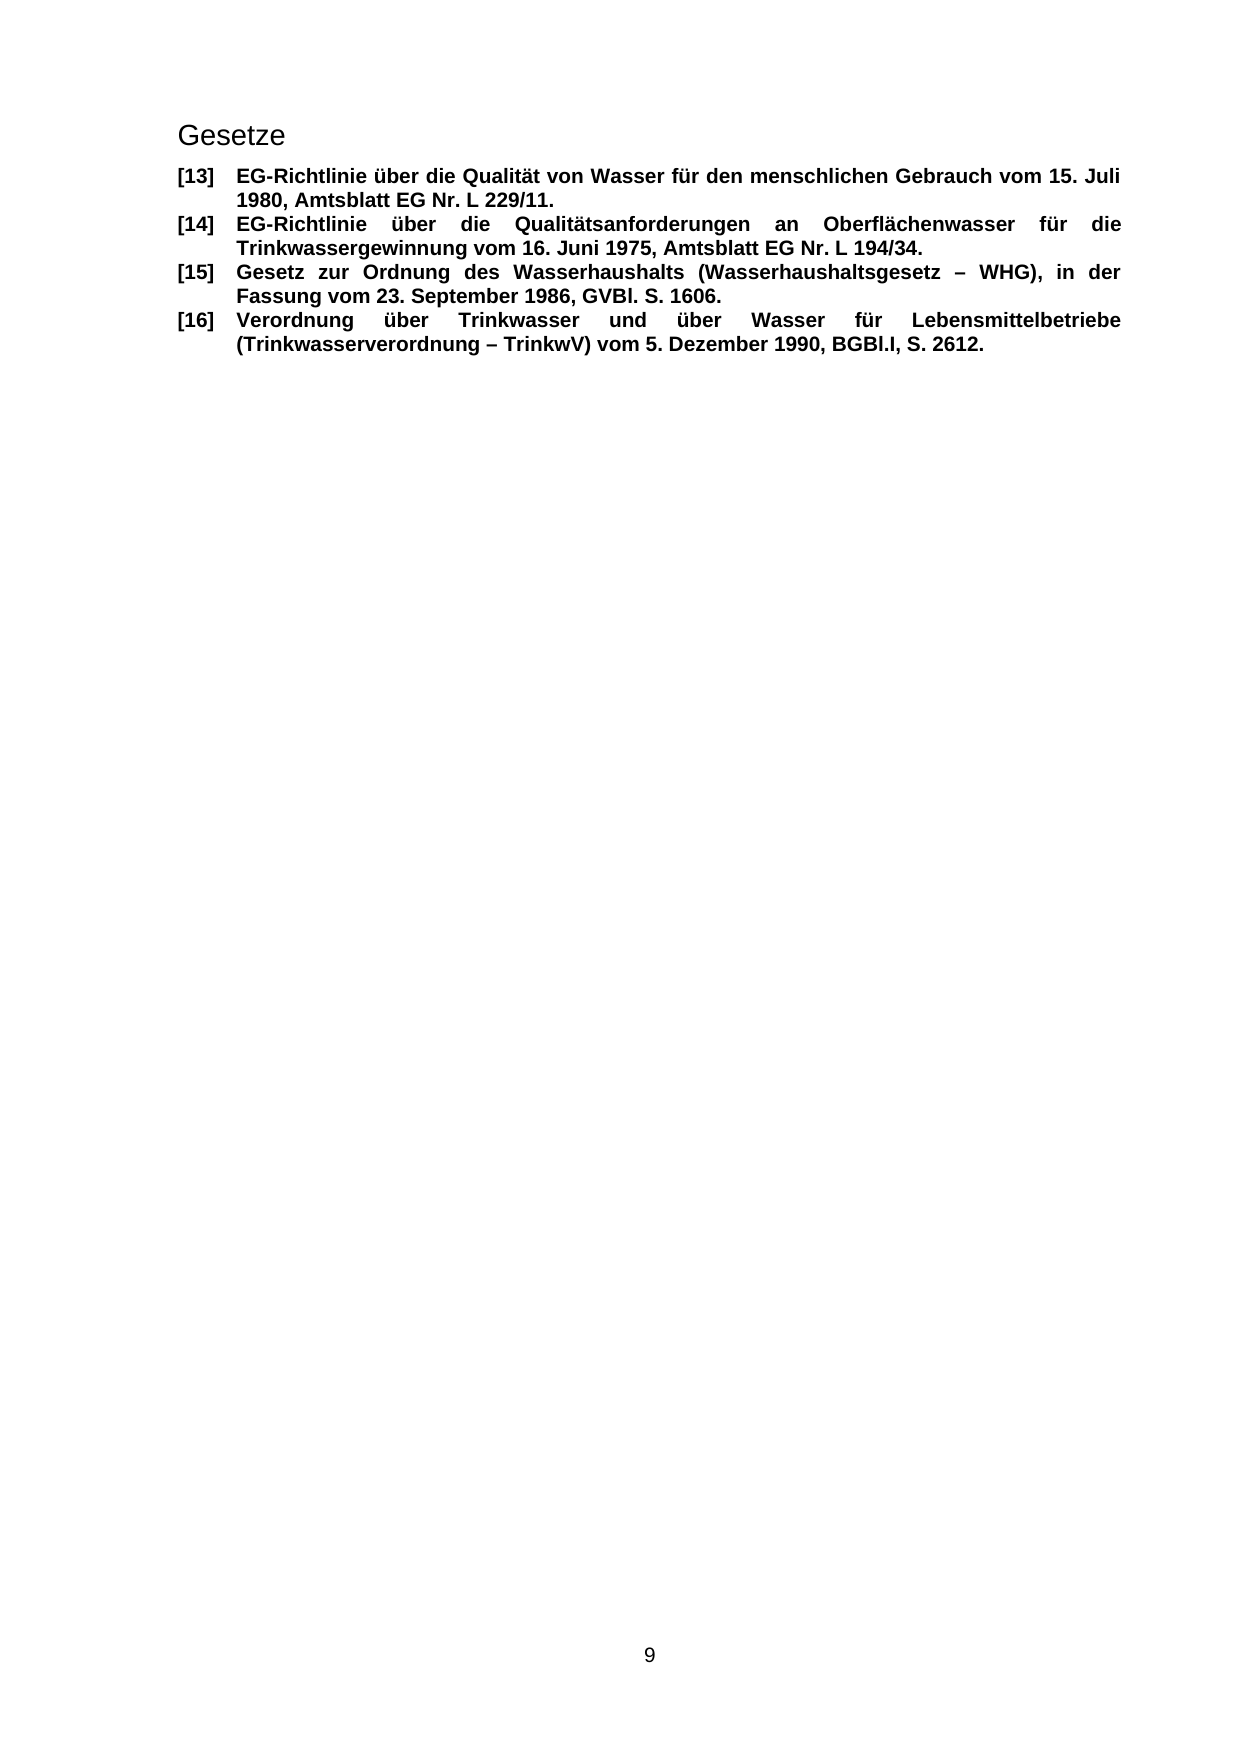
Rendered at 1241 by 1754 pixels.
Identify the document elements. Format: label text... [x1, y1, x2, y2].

subtitle Gesetze [177, 118, 1122, 152]
text [13] EG-Richtlinie über die Qualität von Wasser für den menschlichen Gebrauch vom 15. Juli 1980, Amtsblatt EG Nr. L 229/11. [177, 164, 1122, 212]
text [16] Verordnung über Trinkwasser und über Wasser für Lebensmittelbetriebe (Trinkwasserverordnung – TrinkwV) vom 5. Dezember 1990, BGBl.I, S. 2612. [177, 308, 1122, 356]
text [15] Gesetz zur Ordnung des Wasserhaushalts (Wasserhaushaltsgesetz – WHG), in der Fassung vom 23. September 1986, GVBl. S. 1606. [177, 260, 1122, 308]
text [14] EG-Richtlinie über die Qualitätsanforderungen an Oberflächenwasser für die Trinkwassergewinnung vom 16. Juni 1975, Amtsblatt EG Nr. L 194/34. [177, 212, 1122, 260]
